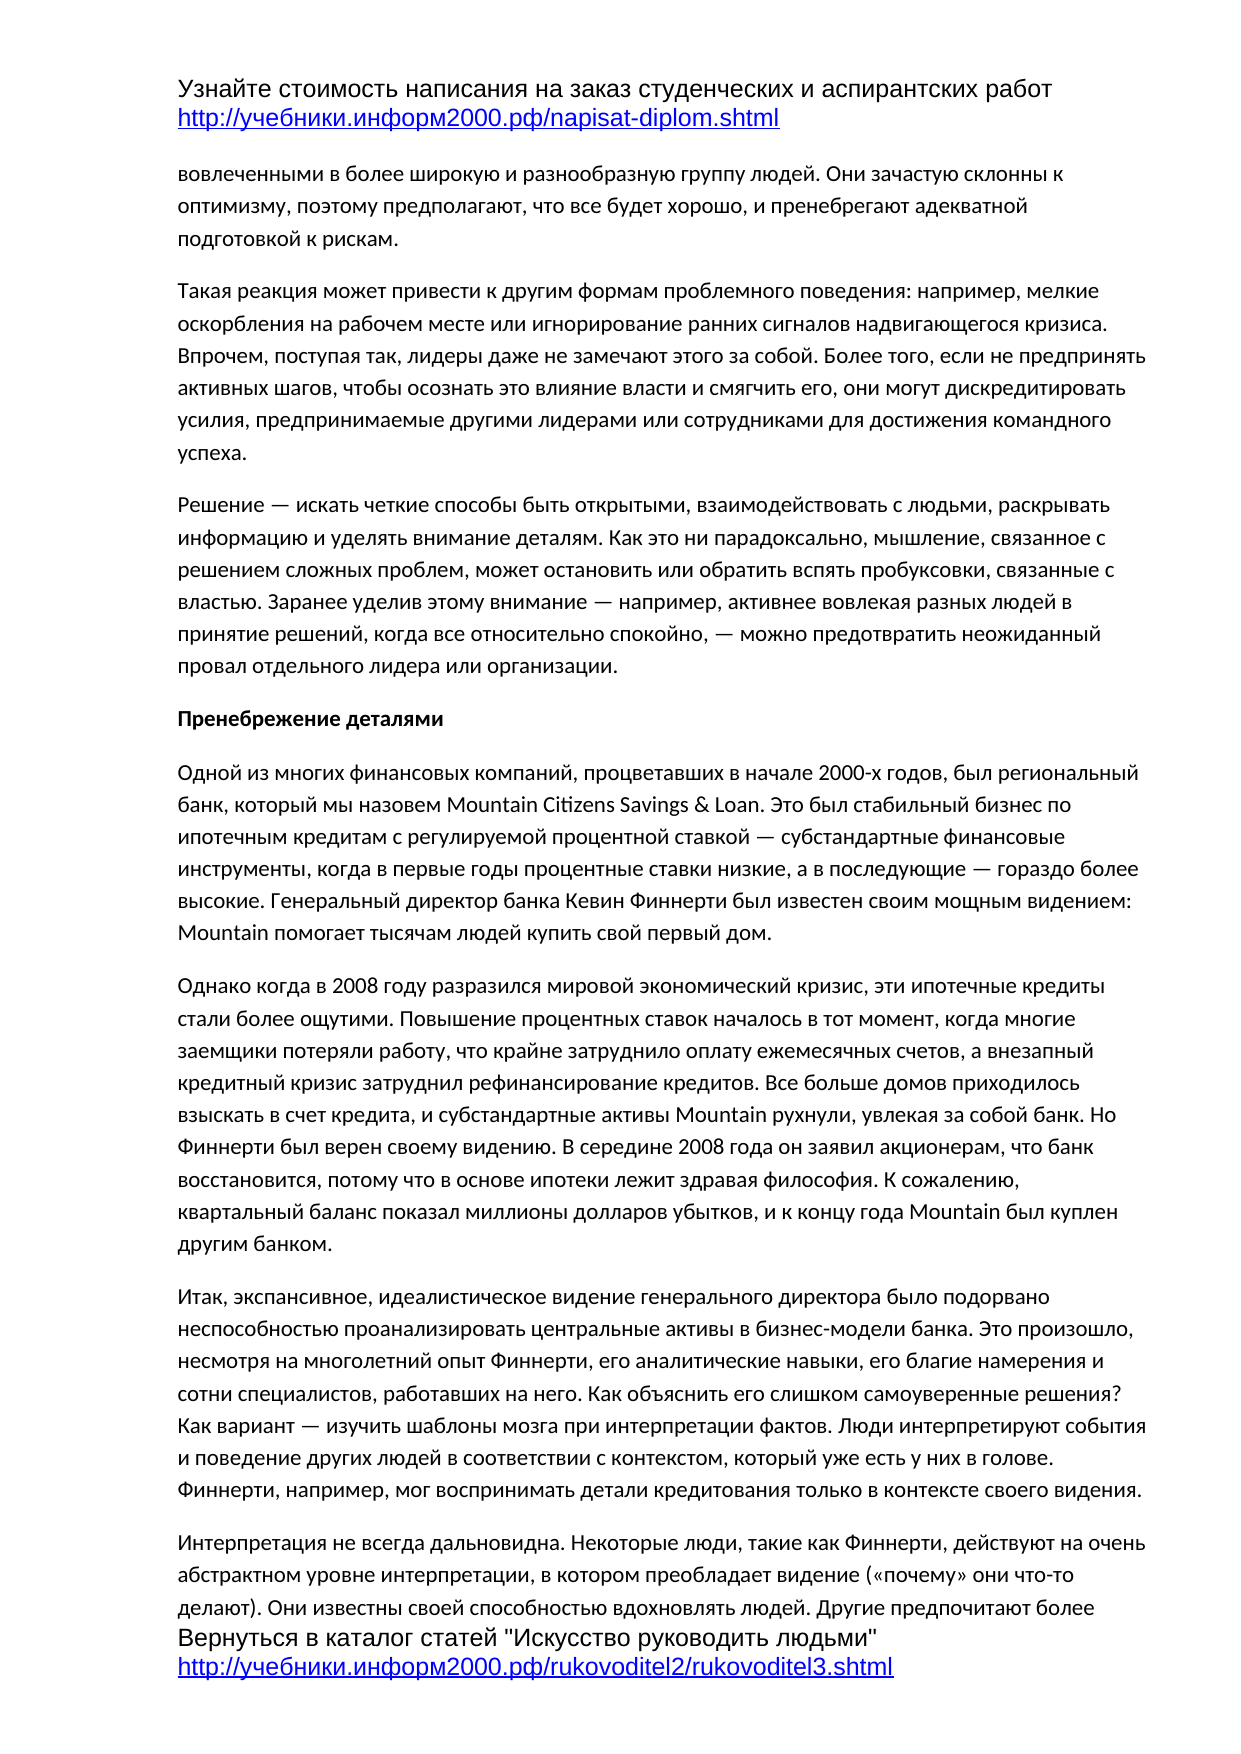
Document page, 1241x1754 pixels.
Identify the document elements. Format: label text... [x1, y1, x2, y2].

text Итак, экспансивное, идеалистическое видение генерального директора было подорвано неспособностью проанализировать центральные активы в бизнес-модели банка. Это произошло, несмотря на многолетний опыт Финнерти, его аналитические навыки, его благие намерения и сотни специалистов, работавших на него. Как объяснить его слишком самоуверенные решения? Как вариант — изучить шаблоны мозга при интерпретации фактов. Люди интерпретируют события и поведение других людей в соответствии с контекстом, который уже есть у них в голове. Финнерти, например, мог воспринимать детали кредитования только в контексте своего видения. [177, 1282, 1152, 1503]
text Решение — искать четкие способы быть открытыми, взаимодействовать с людьми, раскрывать информацию и уделять внимание деталям. Как это ни парадоксально, мышление, связанное с решением сложных проблем, может остановить или обратить вспять пробуксовки, связанные с властью. Заранее уделив этому внимание — например, активнее вовлекая разных людей в принятие решений, когда все относительно спокойно, — можно предотвратить неожиданный провал отдельного лидера или организации. [177, 491, 1152, 679]
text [177, 159, 1152, 252]
text Однако когда в 2008 году разразился мировой экономический кризис, эти ипотечные кредиты стали более ощутими. Повышение процентных ставок началось в тот момент, когда многие заемщики потеряли работу, что крайне затруднило оплату ежемесячных счетов, а внезапный кредитный кризис затруднил рефинансирование кредитов. Все больше домов приходилось взыскать в счет кредита, и субстандартные активы Mountain рухнули, увлекая за собой банк. Но Финнерти был верен своему видению. В середине 2008 года он заявил акционерам, что банк восстановится, потому что в основе ипотеки лежит здравая философия. К сожалению, квартальный баланс показал миллионы долларов убытков, и к концу года Mountain был куплен другим банком. [177, 972, 1152, 1257]
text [177, 1528, 1152, 1621]
text Одной из многих финансовых компаний, процветавших в начале 2000-х годов, был региональный банк, который мы назовем Mountain Citizens Savings & Loan. Это был стабильный бизнес по ипотечным кредитам с регулируемой процентной ставкой — субстандартные финансовые инструменты, когда в первые годы процентные ставки низкие, а в последующие — гораздо более высокие. Генеральный директор банка Кевин Финнерти был известен своим мощным видением: Mountain помогает тысячам людей купить свой первый дом. [177, 758, 1152, 947]
text Пренебрежение деталями [177, 704, 1152, 733]
text Такая реакция может привести к другим формам проблемного поведения: например, мелкие оскорбления на рабочем месте или игнорирование ранних сигналов надвигающегося кризиса. Впрочем, поступая так, лидеры даже не замечают этого за собой. Более того, если не предпринять активных шагов, чтобы осознать это влияние власти и смягчить его, они могут дискредитировать усилия, предпринимаемые другими лидерами или сотрудниками для достижения командного успеха. [177, 277, 1152, 466]
